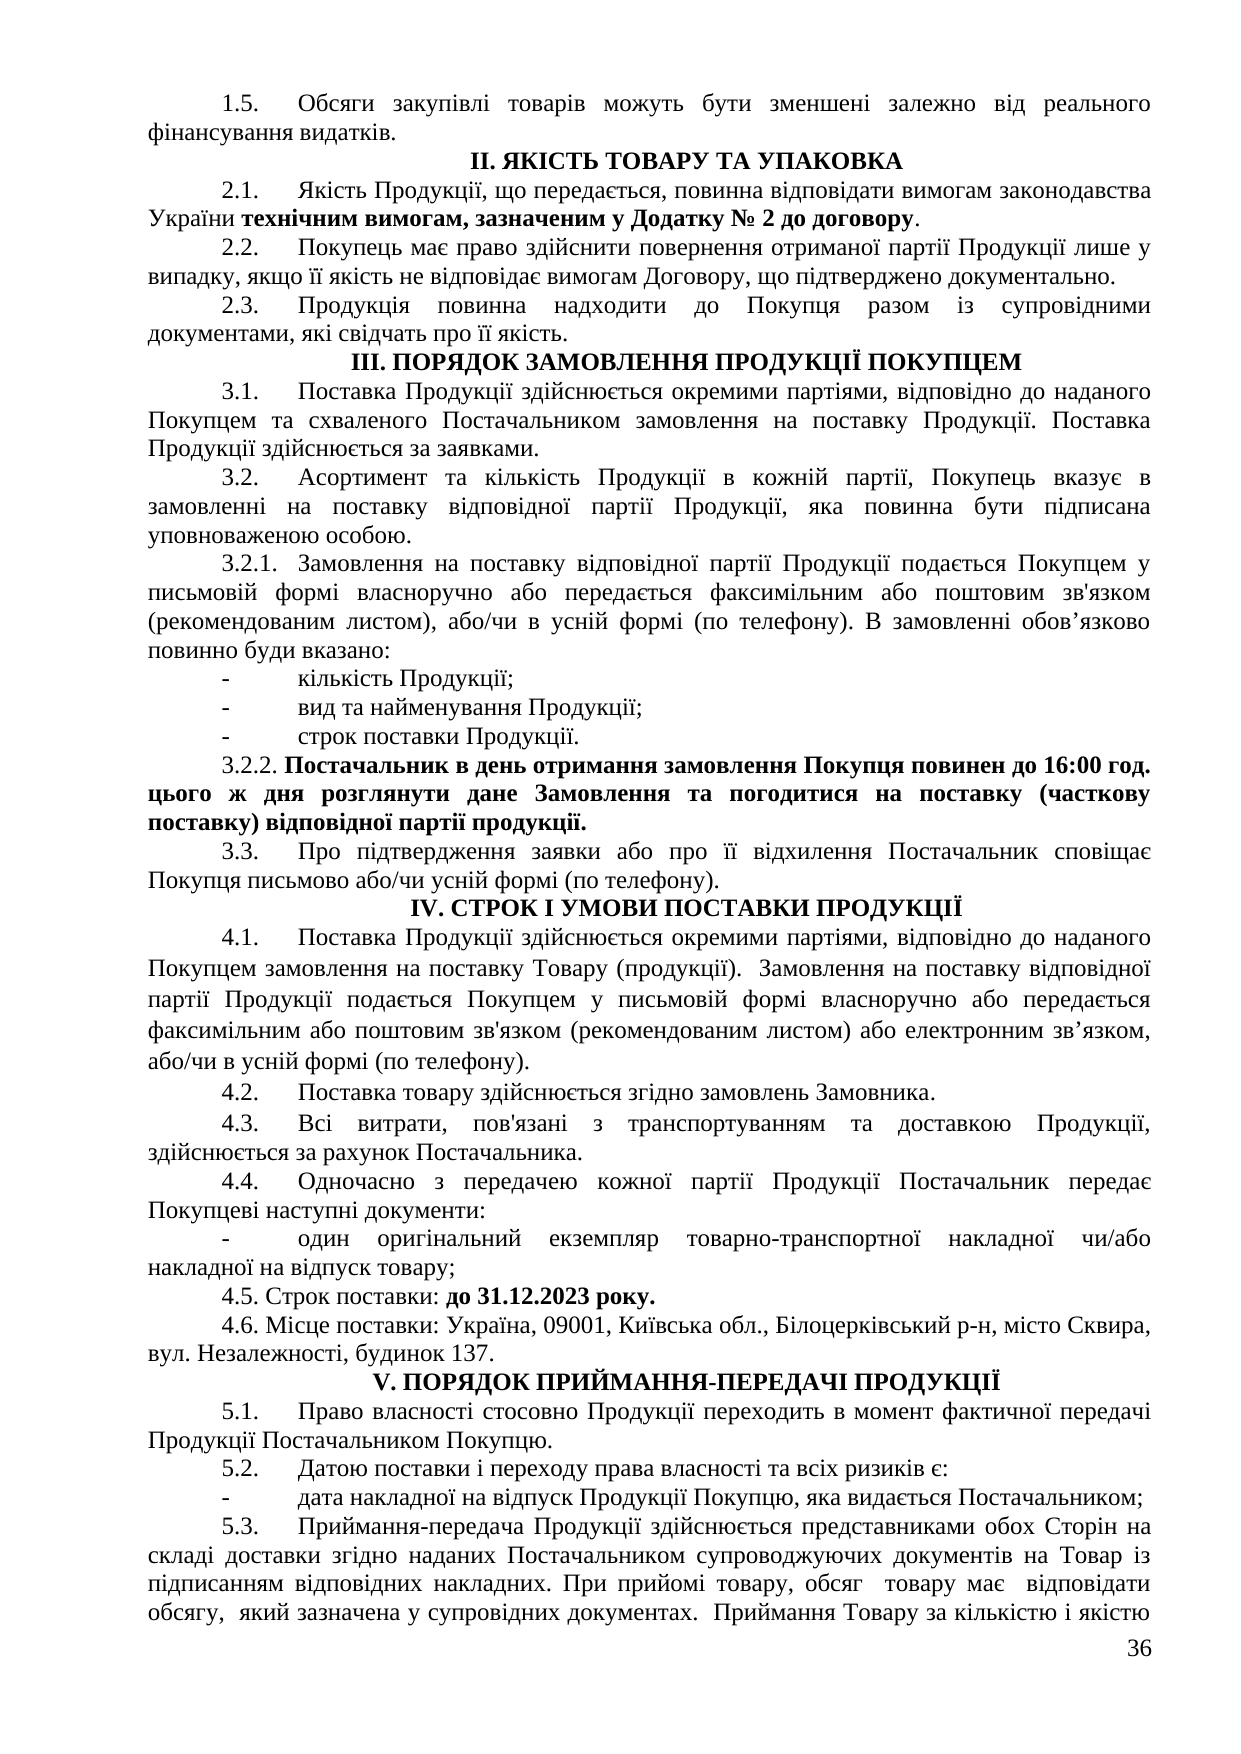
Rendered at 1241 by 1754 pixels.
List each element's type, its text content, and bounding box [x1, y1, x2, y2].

text 2.3. Продукція повинна надходити до Покупця разом із супровідними документами, які свідчать про її якість. [148, 290, 1152, 347]
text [148, 1511, 1152, 1626]
text 3.2. Асортимент та кількість Продукції в кожній партії, Покупець вказує в замовленні на поставку відповідної партії Продукції, яка повинна бути підписана уповноваженою особою. [148, 462, 1152, 548]
text IV. СТРОК І УМОВИ ПОСТАВКИ ПРОДУКЦІЇ [148, 893, 1152, 922]
text - вид та найменування Продукції; [148, 692, 1152, 721]
text 3.2.2. Постачальник в день отримання замовлення Покупця повинен до 16:00 год. цього ж дня розглянути дане Замовлення та погодитися на поставку (часткову поставку) відповідної партії продукції. [148, 750, 1152, 836]
list 4.1. Поставка Продукції здійснюється окремими партіями, відповідно до наданого Покупцем замовлення на поставку Товару (продукції). Замовлення на поставку відповідної партії Продукції подається Покупцем у письмовій формі власноручно або передається факсимільним або поштовим зв'язком (рекомендованим листом) або електронним зв’язком, або/чи в усній формі (по телефону). [148, 922, 1152, 1075]
text 5.2. Датою поставки і переходу права власності та всіх ризиків є: [148, 1453, 1152, 1482]
list 4.2. Поставка товару здійснюється згідно замовлень Замовника. [148, 1077, 1152, 1106]
text 4.4. Одночасно з передачею кожної партії Продукції Постачальник передає Покупцеві наступні документи: [148, 1166, 1152, 1223]
text 3.2.1. Замовлення на поставку відповідної партії Продукції подається Покупцем у письмовій формі власноручно або передається факсимільним або поштовим зв'язком (рекомендованим листом), або/чи в усній формі (по телефону). В замовленні обов’язково повинно буди вказано: [148, 548, 1152, 663]
text III. ПОРЯДОК ЗАМОВЛЕННЯ ПРОДУКЦІЇ ПОКУПЦЕМ [148, 347, 1152, 376]
text 3.3. Про підтвердження заявки або про її відхилення Постачальник сповіщає Покупця письмово або/чи усній формі (по телефону). [148, 836, 1152, 893]
text 5.1. Право власності стосовно Продукції переходить в момент фактичної передачі Продукції Постачальником Покупцю. [148, 1396, 1152, 1453]
text 4.6. Місце поставки: Україна, 09001, Київська обл., Білоцерківський р-н, місто Сквира, вул. Незалежності, будинок 137. [148, 1310, 1152, 1367]
text ІІ. ЯКІСТЬ ТОВАРУ ТА УПАКОВКА [148, 146, 1152, 175]
text 4.5. Строк поставки: до 31.12.2023 року. [148, 1281, 1152, 1310]
text - строк поставки Продукції. [148, 721, 1152, 750]
text 2.1. Якість Продукції, що передається, повинна відповідати вимогам законодавства України технічним вимогам, зазначеним у Додатку № 2 до договору. [148, 175, 1152, 232]
text - кількість Продукції; [148, 663, 1152, 692]
text 4.3. Всі витрати, пов'язані з транспортуванням та доставкою Продукції, здійснюється за рахунок Постачальника. [148, 1108, 1152, 1166]
text 2.2. Покупець має право здійснити повернення отриманої партії Продукції лише у випадку, якщо її якість не відповідає вимогам Договору, що підтверджено документально. [148, 232, 1152, 290]
text V. ПОРЯДОК ПРИЙМАННЯ-ПЕРЕДАЧІ ПРОДУКЦІЇ [148, 1367, 1152, 1396]
text 3.1. Поставка Продукції здійснюється окремими партіями, відповідно до наданого Покупцем та схваленого Постачальником замовлення на поставку Продукції. Поставка Продукції здійснюється за заявками. [148, 376, 1152, 462]
text 1.5. Обсяги закупівлі товарів можуть бути зменшені залежно від реального фінансування видатків. [148, 88, 1152, 146]
text - один оригінальний екземпляр товарно-транспортної накладної чи/або накладної на відпуск товару; [148, 1223, 1152, 1281]
text - дата накладної на відпуск Продукції Покупцю, яка видається Постачальником; [148, 1482, 1152, 1511]
